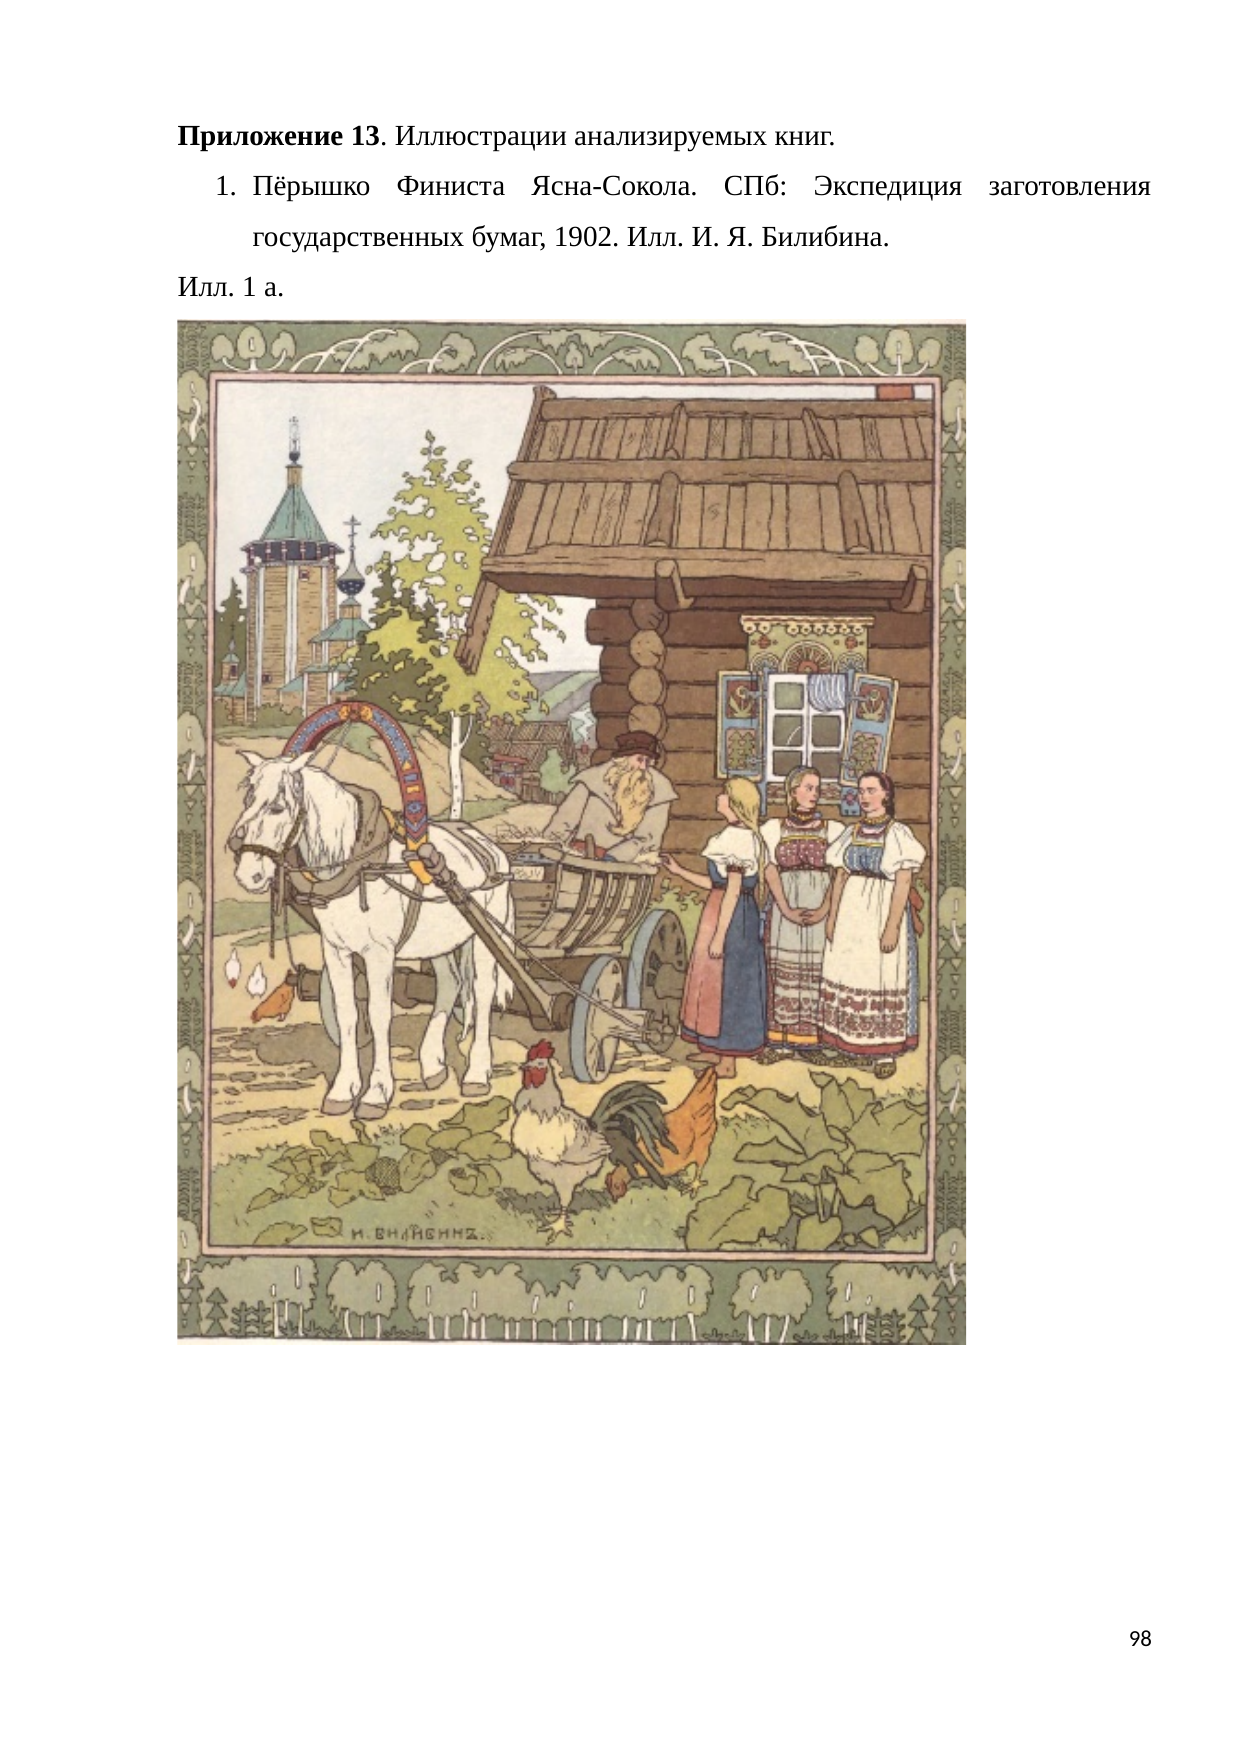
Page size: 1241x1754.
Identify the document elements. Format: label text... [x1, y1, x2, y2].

picture [177, 319, 967, 1345]
text Приложение 13. Иллюстрации анализируемых книг. [177, 118, 1152, 152]
text Илл. 1 а. [177, 269, 1152, 303]
list Пёрышко Финиста Ясна-Сокола. СПб: Экспедиция заготовления государственных бумаг, 1902. Илл. И. Я. Билибина. [215, 168, 1152, 252]
